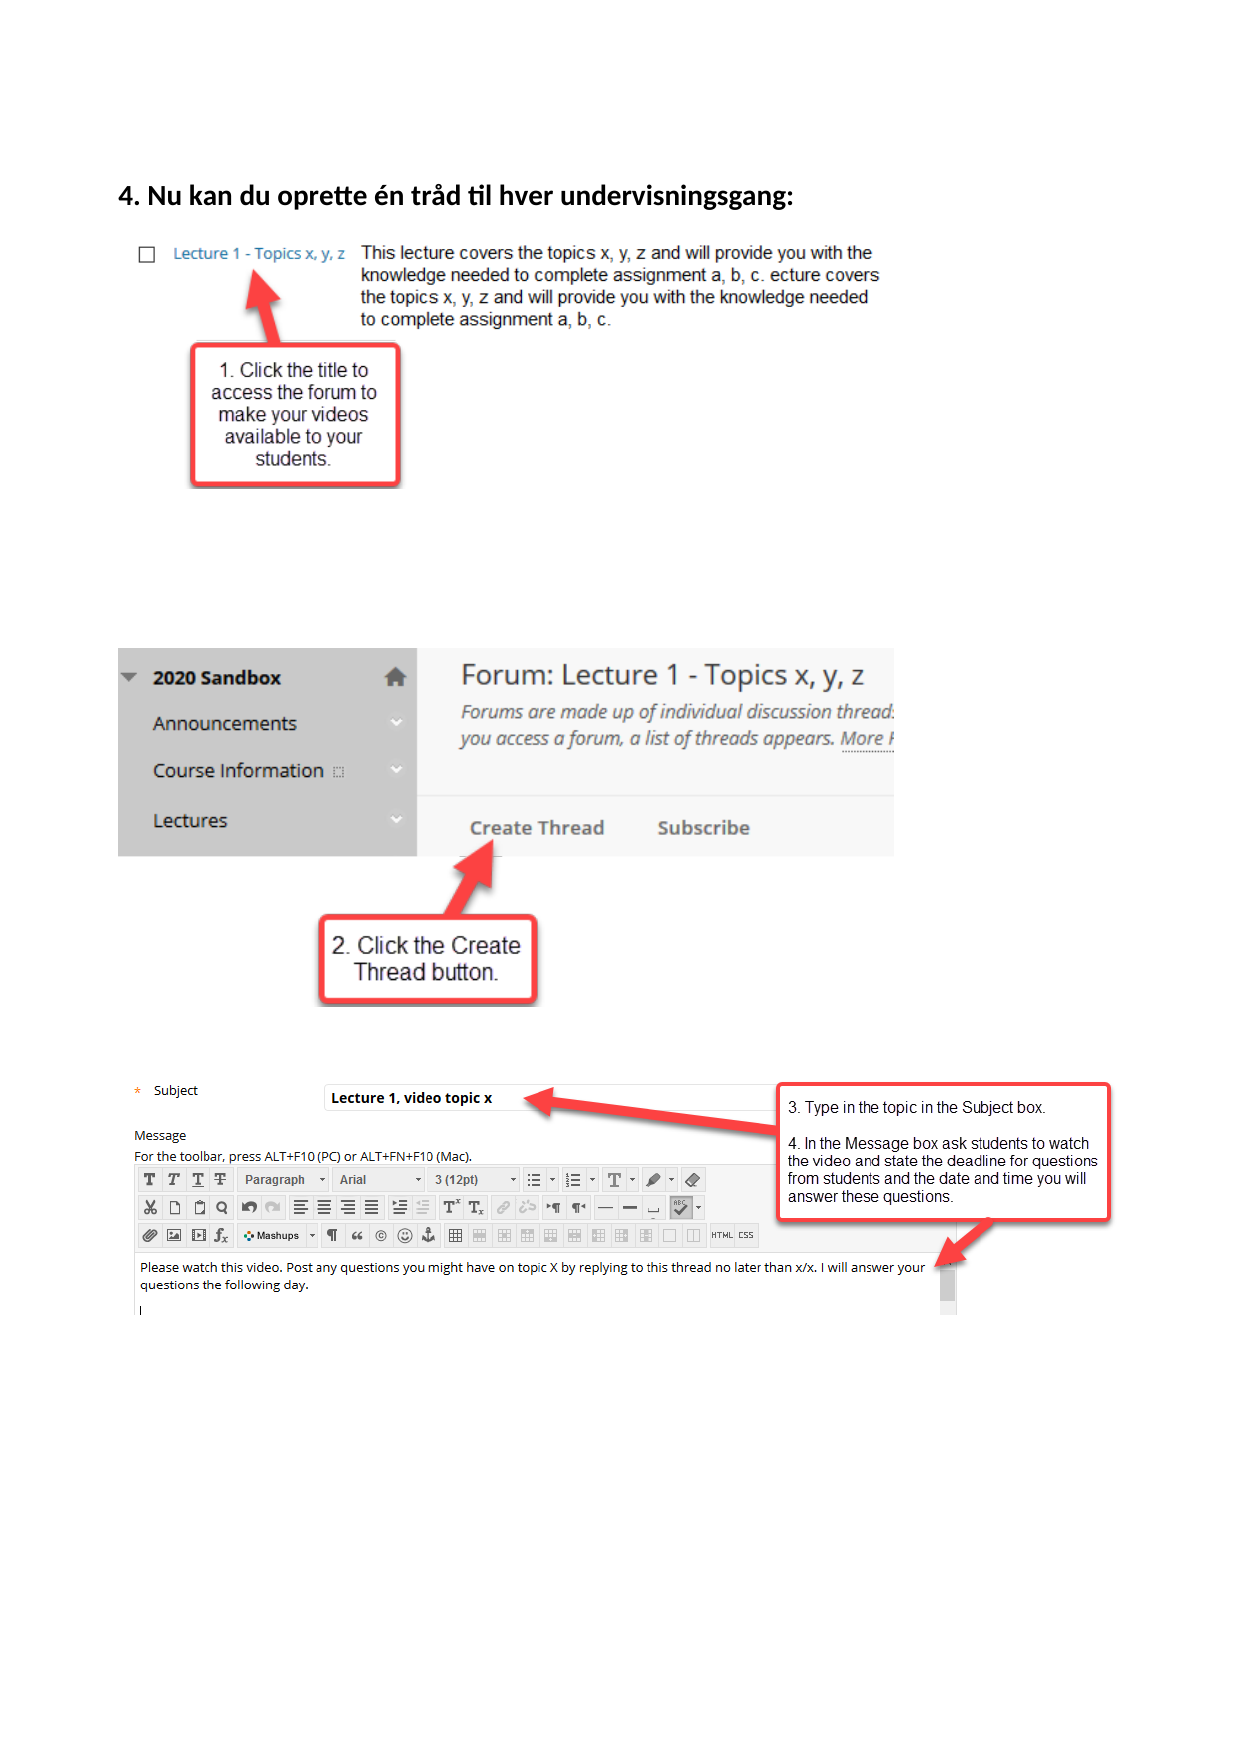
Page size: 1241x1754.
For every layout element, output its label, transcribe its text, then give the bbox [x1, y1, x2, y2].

picture [118, 1072, 1123, 1315]
text 4. Nu kan du oprette én tråd til hver undervisningsgang: [118, 177, 1122, 213]
picture [118, 648, 894, 1007]
picture [118, 232, 887, 489]
